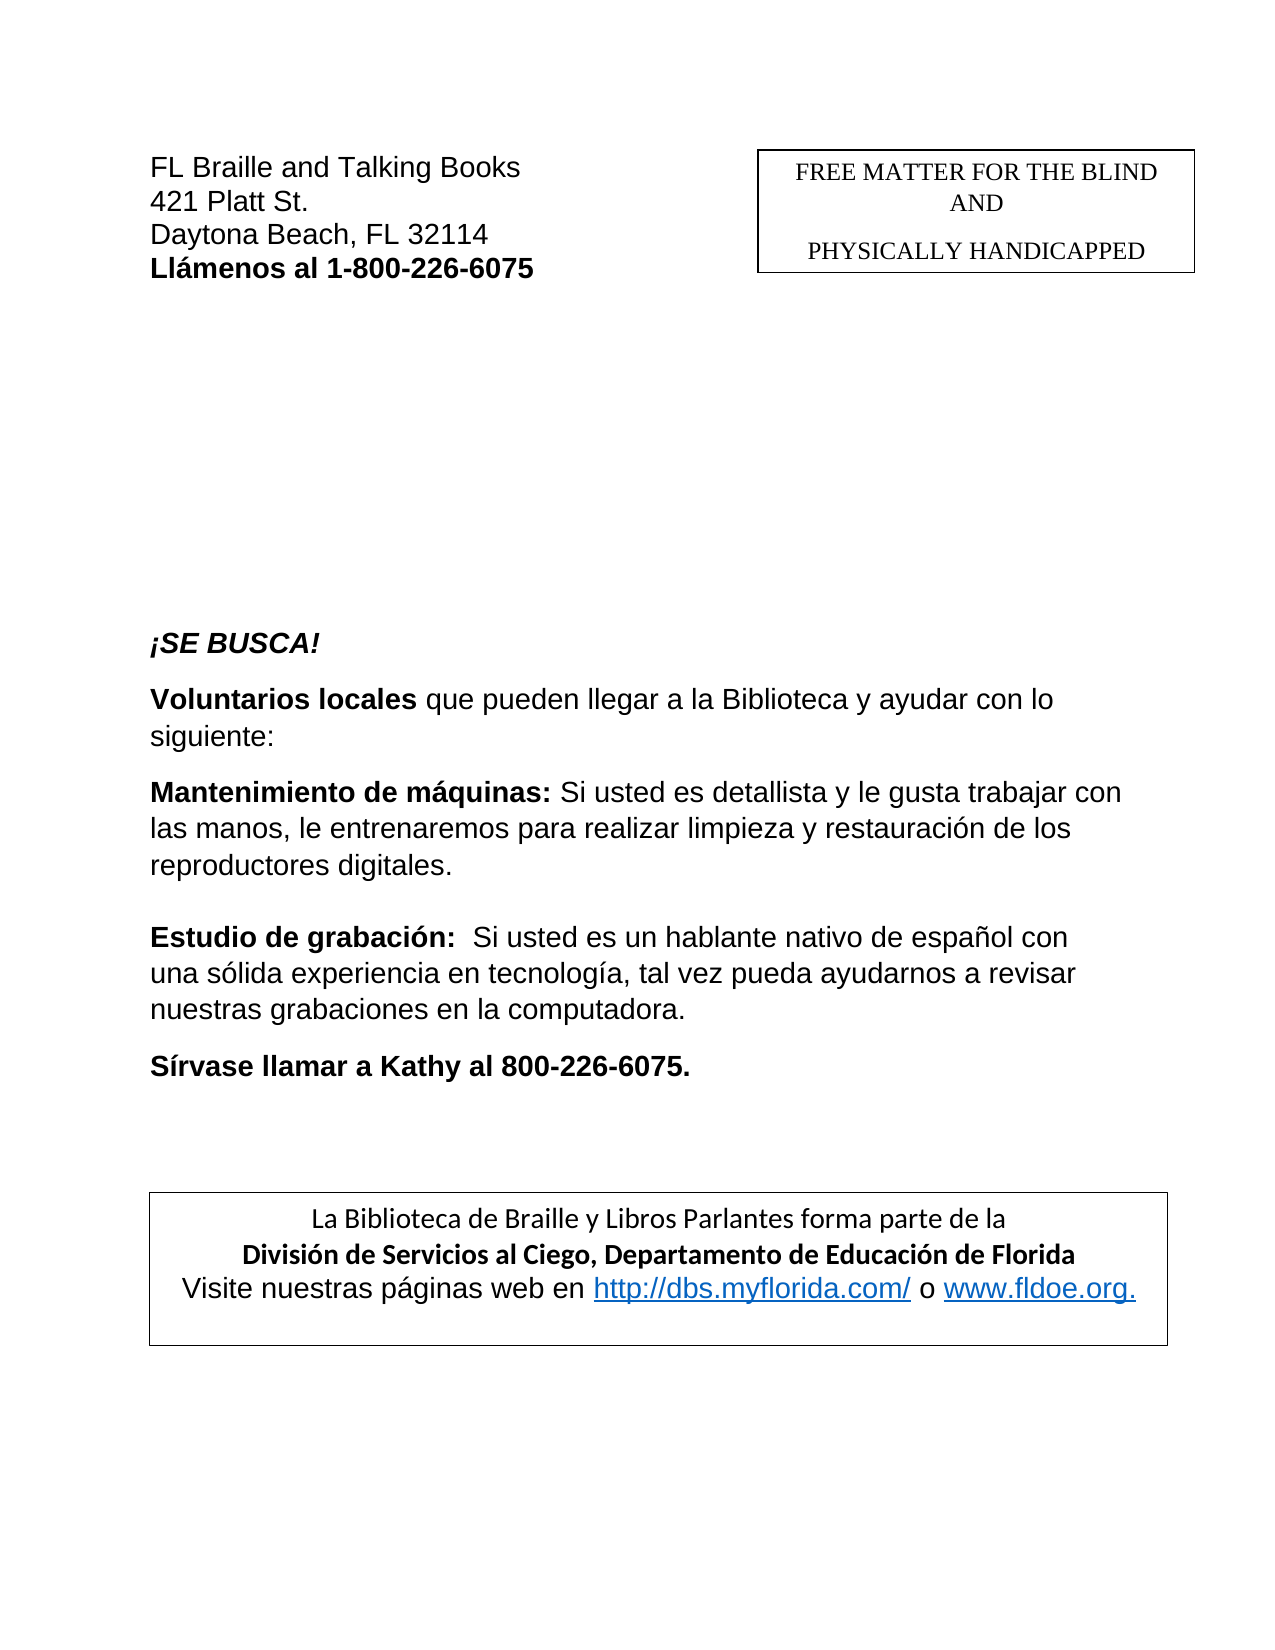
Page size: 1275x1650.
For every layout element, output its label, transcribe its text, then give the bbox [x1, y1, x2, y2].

text Estudio de grabación: Si usted es un hablante nativo de español con una sólida experiencia en tecnología, tal vez pueda ayudarnos a revisar nuestras grabaciones en la computadora. [150, 920, 1125, 1026]
text 421 Platt St. [150, 183, 757, 217]
text Voluntarios locales que pueden llegar a la Biblioteca y ayudar con lo siguiente: [150, 682, 1125, 752]
text Daytona Beach, FL 32114 [150, 217, 757, 251]
text FL Braille and Talking Books [150, 150, 757, 183]
text Llámenos al 1-800-226-6075 [150, 251, 1125, 284]
text Sírvase llamar a Kathy al 800-226-6075. [150, 1049, 1125, 1082]
text Mantenimiento de máquinas: Si usted es detallista y le gusta trabajar con las manos, le entrenaremos para realizar limpieza y restauración de los reproductores digitales. [150, 775, 1125, 881]
text ¡SE BUSCA! [150, 626, 1125, 659]
